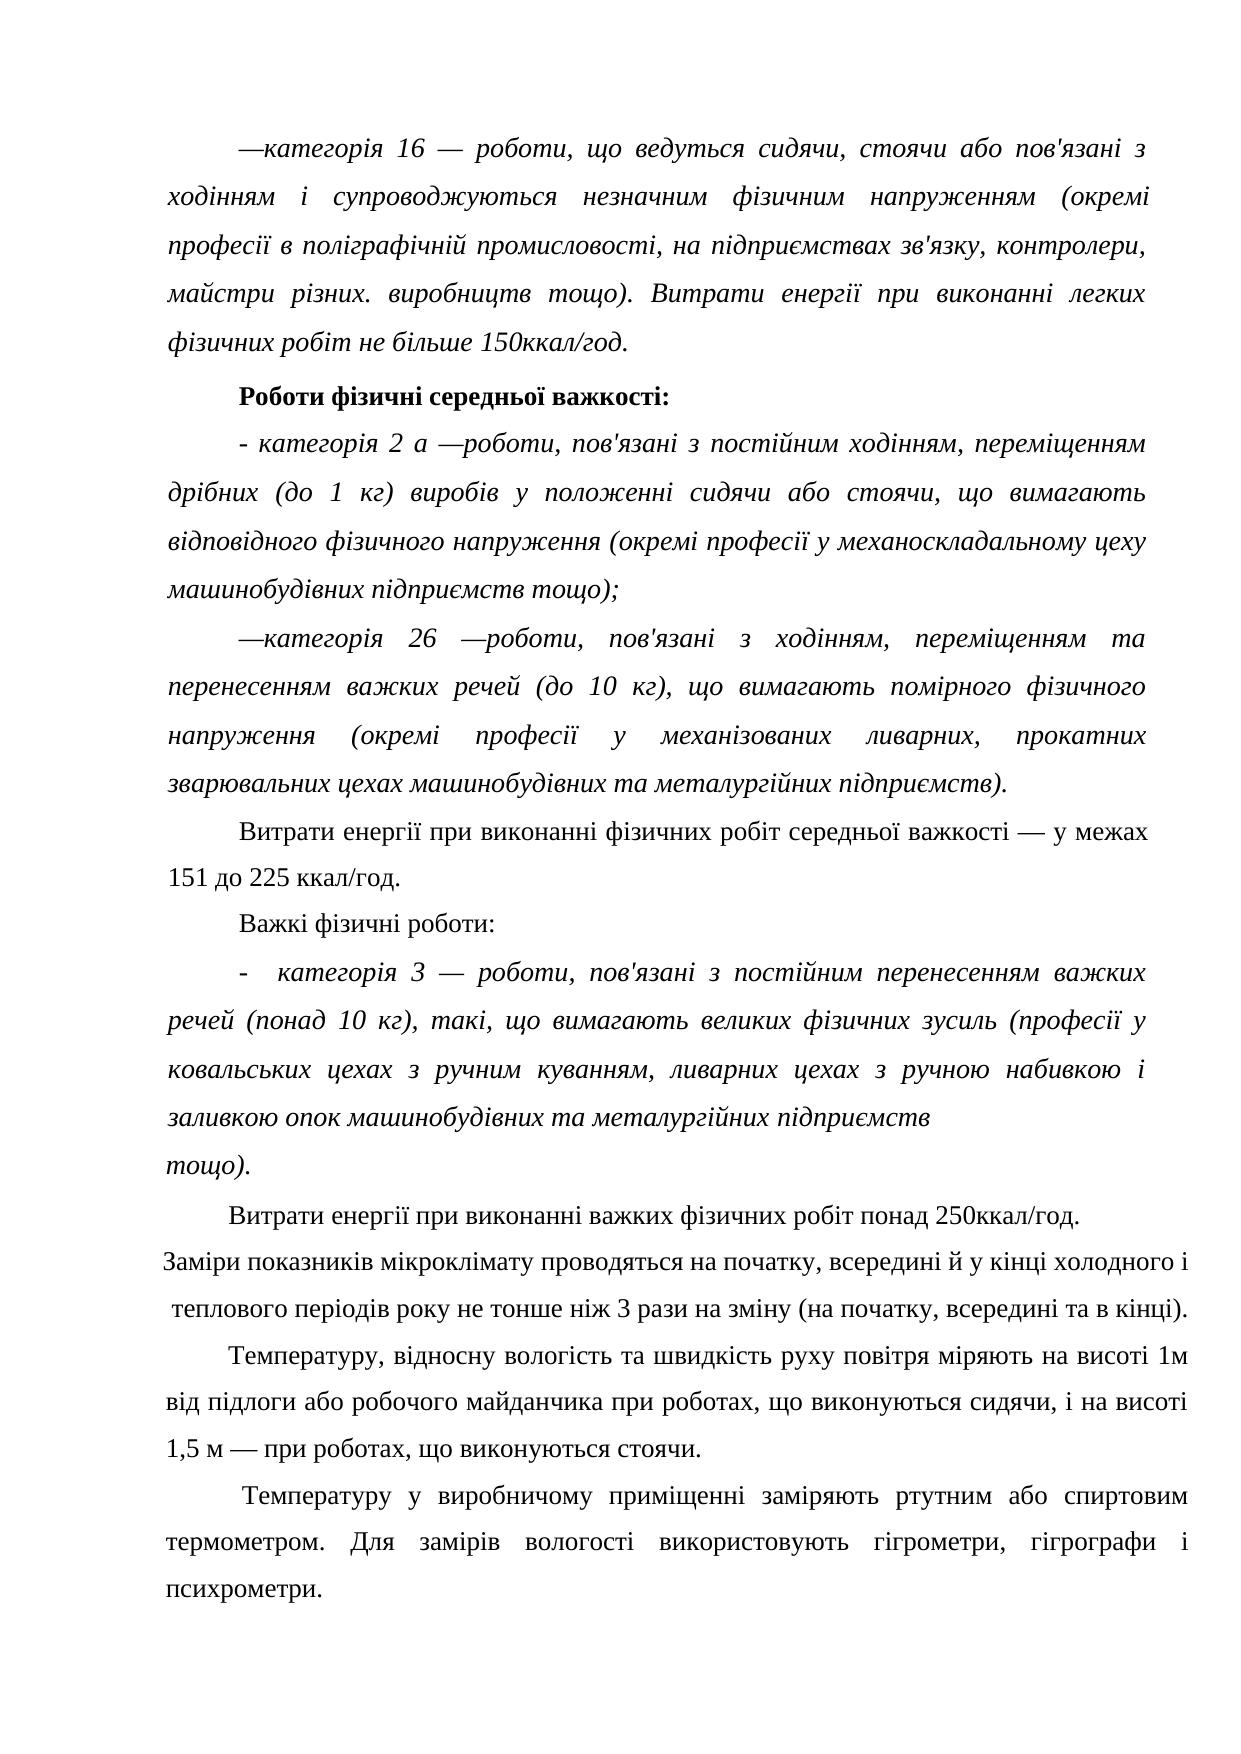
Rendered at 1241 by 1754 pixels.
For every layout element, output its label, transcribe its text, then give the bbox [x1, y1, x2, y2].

text тощо). [166, 1149, 1205, 1181]
text Роботи фізичні середньої важкості: [238, 379, 1205, 411]
text —категорія 16 — роботи, що ведуться сидячи, стоячи або пов'язані з ходінням і супроводжуються незначним фізичним напруженням (окремі професії в поліграфічній промисловості, на підприємствах зв'язку, контролери, майстри різних. виробництв тощо). Витрати енергії при виконанні легких фізичних робіт не більше 150ккал/год. [168, 131, 1150, 357]
text Температуру у виробничому приміщенні заміряють ртутним або спиртовим термометром. Для замірів вологості використовують гігрометри, гігрографи і психрометри. [166, 1479, 1189, 1603]
text Заміри показників мікроклімату проводяться на початку, всередині й у кінці холодного і теплового періодів року не тонше ніж 3 рази на зміну (на початку, всередині та в кінці). [142, 1245, 1189, 1323]
text Температуру, відносну вологість та швидкість руху повітря міряють на висоті 1м від підлоги або робочого майданчика при роботах, що виконуються сидячи, і на висоті 1,5 м — при роботах, що виконуються стоячи. [166, 1339, 1189, 1463]
text Витрати енергії при виконанні важких фізичних робіт понад 250ккал/год. [228, 1199, 1205, 1230]
subtitle категорія 3 — роботи, пов'язані з постійним перенесенням важких речей (понад 10 кг), такі, що вимагають великих фізичних зусиль (професії у ковальських цехах з ручним куванням, ливарних цехах з ручною набивкою і заливкою опок машинобудівних та металургійних підприємств [168, 955, 1150, 1133]
text Важкі фізичні роботи: [238, 908, 1205, 939]
text Витрати енергії при виконанні фізичних робіт середньої важкості — у межах 151 до 225 ккал/год. [168, 815, 1149, 893]
text - категорія 2 а —роботи, пов'язані з постійним ходінням, переміщенням дрібних (до 1 кг) виробів у положенні сидячи або стоячи, що вимагають відповідного фізичного напруження (окремі професії у механоскладальному цеху машинобудівних підприємств тощо); [168, 426, 1150, 604]
text —категорія 26 —роботи, пов'язані з ходінням, переміщенням та перенесенням важких речей (до 10 кг), що вимагають помірного фізичного напруження (окремі професії у механізованих ливарних, прокатних зварювальних цехах машинобудівних та металургійних підприємств). [168, 621, 1150, 799]
